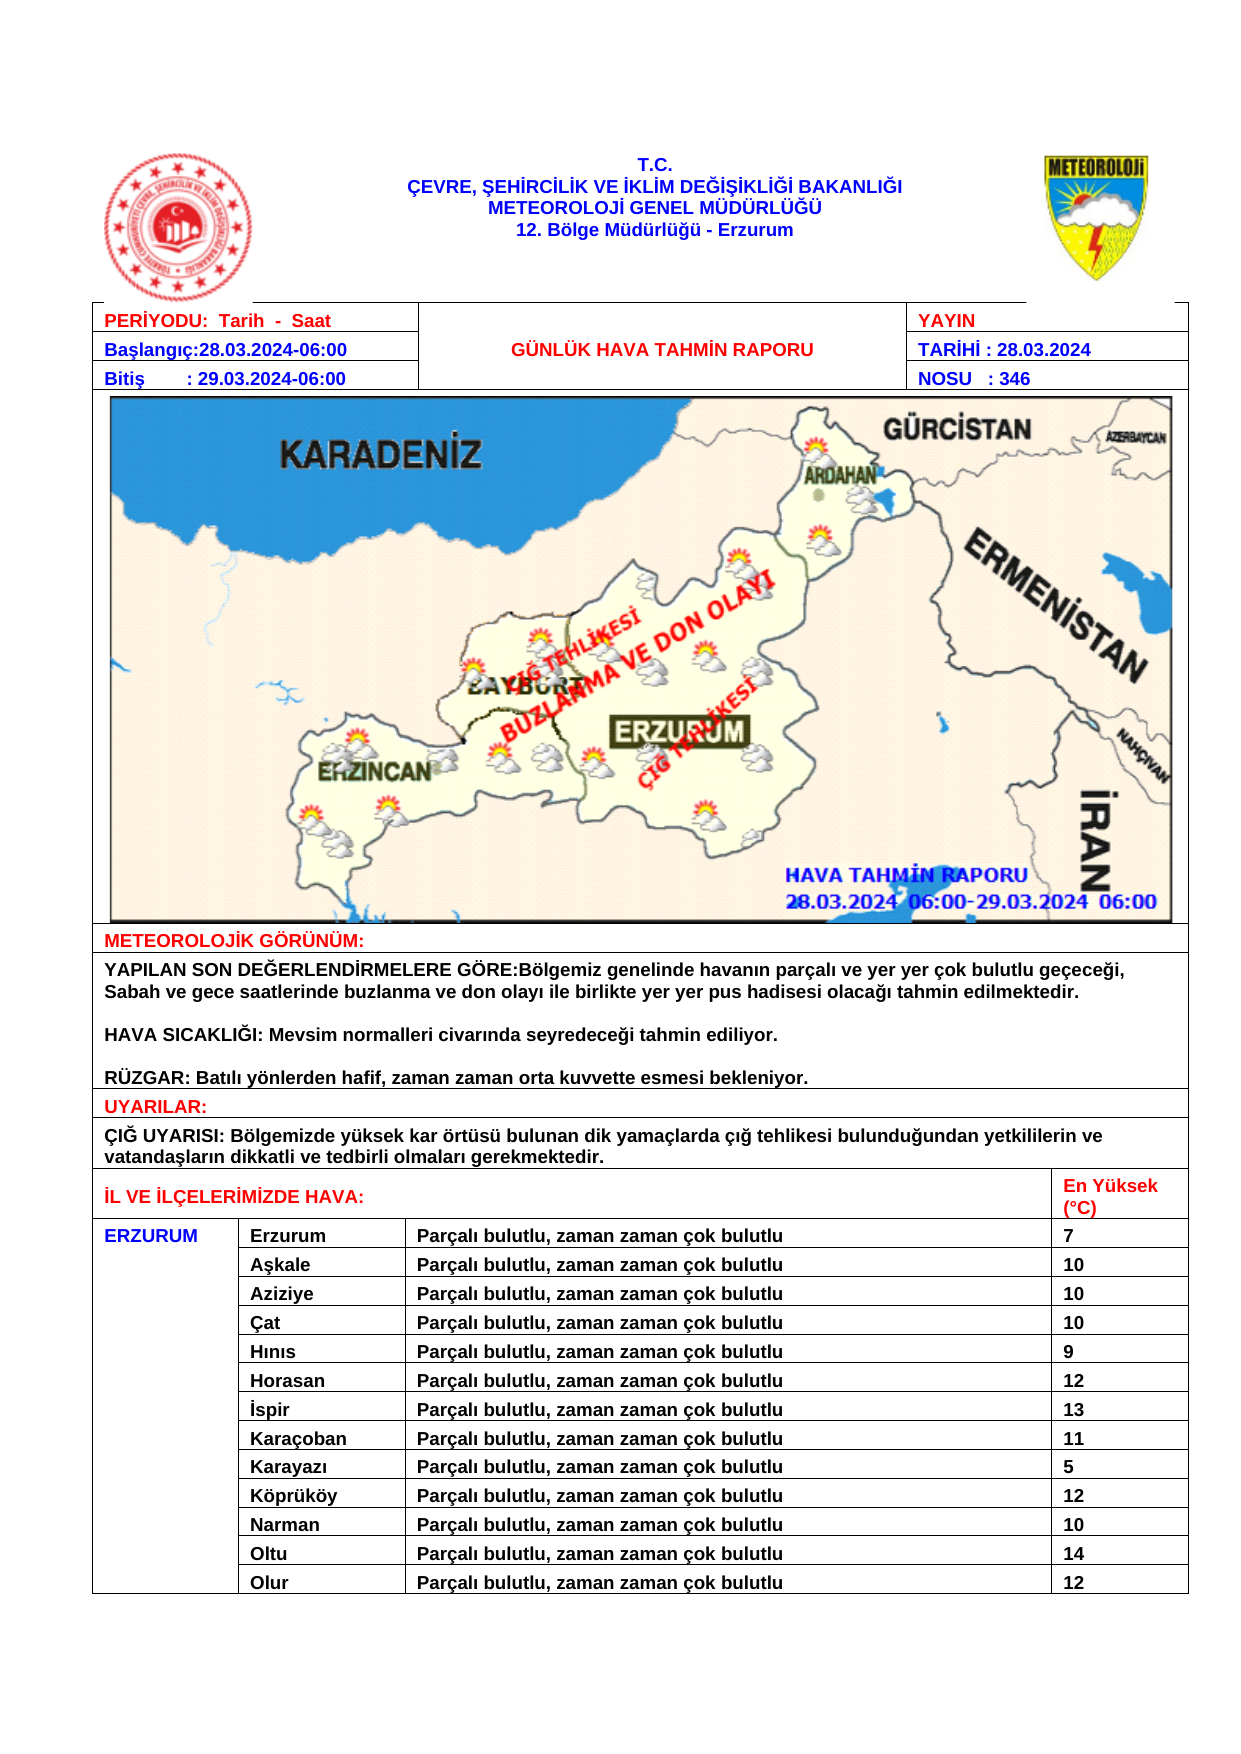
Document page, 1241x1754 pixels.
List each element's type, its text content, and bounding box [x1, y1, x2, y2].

table_cell 13 [1052, 1392, 1188, 1420]
table_cell Parçalı bulutlu, zaman zaman çok bulutlu [406, 1306, 1051, 1333]
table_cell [406, 1565, 1051, 1593]
table_cell Aşkale [239, 1248, 405, 1276]
table_cell 14 [1052, 1536, 1188, 1564]
table_cell Parçalı bulutlu, zaman zaman çok bulutlu [406, 1450, 1051, 1478]
table_header T.C. ÇEVRE, ŞEHİRCİLİK VE İKLİM DEĞİŞİKLİĞİ BAKANLIĞI METEOROLOJİ GENEL MÜDÜRLÜĞÜ 12. Bölge Müdürlüğü - Erzurum [295, 148, 1015, 302]
table_cell 10 [1052, 1508, 1188, 1535]
table_cell En Yüksek (°C) [1052, 1169, 1188, 1218]
table_cell Parçalı bulutlu, zaman zaman çok bulutlu [406, 1392, 1051, 1420]
table_header [1015, 148, 1189, 302]
table_cell 10 [1052, 1306, 1188, 1333]
table_cell NOSU : 346 [907, 361, 1188, 389]
table_cell Parçalı bulutlu, zaman zaman çok bulutlu [406, 1219, 1051, 1247]
table_cell YAPILAN SON DEĞERLENDİRMELERE GÖRE:Bölgemiz genelinde havanın parçalı ve yer yer çok bulutlu geçeceği, Sabah ve gece saatlerinde buzlanma ve don olayı ile birlikte yer yer pus hadisesi olacağı tahmin edilmektedir. HAVA SICAKLIĞI: Mevsim normalleri civarında seyredeceği tahmin ediliyor. RÜZGAR: Batılı yönlerden hafif, zaman zaman orta kuvvette esmesi bekleniyor. [93, 953, 1188, 1088]
table_cell YAYIN [907, 303, 1188, 331]
table_cell TARİHİ : 28.03.2024 [907, 332, 1188, 360]
table_cell 7 [1052, 1219, 1188, 1247]
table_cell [406, 1536, 1051, 1564]
table_cell İL VE İLÇELERİMİZDE HAVA: [93, 1169, 1051, 1218]
picture [104, 153, 253, 303]
table_cell ERZURUM [93, 1219, 238, 1593]
table_cell Bitiş : 29.03.2024-06:00 [93, 361, 418, 389]
table_cell Erzurum [239, 1219, 405, 1247]
picture [1026, 153, 1175, 303]
table_cell UYARILAR: [93, 1089, 1188, 1117]
table_cell [93, 390, 1188, 923]
table_cell Çat [239, 1306, 405, 1333]
table_cell Parçalı bulutlu, zaman zaman çok bulutlu [406, 1248, 1051, 1276]
table_cell 12 [1052, 1479, 1188, 1507]
table_cell Hınıs [239, 1335, 405, 1362]
table_cell Oltu [239, 1536, 405, 1564]
table_cell PERİYODU: Tarih - Saat [93, 303, 418, 331]
table_cell 10 [1052, 1277, 1188, 1304]
table_cell ÇIĞ UYARISI: Bölgemizde yüksek kar örtüsü bulunan dik yamaçlarda çığ tehlikesi bulunduğundan yetkililerin ve vatandaşların dikkatli ve tedbirli olmaları gerekmektedir. [93, 1118, 1188, 1168]
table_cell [406, 1508, 1051, 1535]
table_cell Başlangıç:28.03.2024-06:00 [93, 332, 418, 360]
table_cell GÜNLÜK HAVA TAHMİN RAPORU [419, 303, 906, 389]
table_cell Aziziye [239, 1277, 405, 1304]
table_cell Narman [239, 1508, 405, 1535]
table_cell Horasan [239, 1363, 405, 1391]
table_cell 12 [1052, 1565, 1188, 1593]
table_cell İspir [239, 1392, 405, 1420]
table_cell Parçalı bulutlu, zaman zaman çok bulutlu [406, 1363, 1051, 1391]
table_cell 5 [1052, 1450, 1188, 1478]
picture [109, 396, 1173, 923]
table_header [93, 148, 295, 302]
table_cell Karaçoban [239, 1421, 405, 1449]
table_cell METEOROLOJİK GÖRÜNÜM: [93, 924, 1188, 952]
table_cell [406, 1479, 1051, 1507]
table_cell 10 [1052, 1248, 1188, 1276]
table_cell Karayazı [239, 1450, 405, 1478]
table_cell 12 [1052, 1363, 1188, 1391]
table_cell Parçalı bulutlu, zaman zaman çok bulutlu [406, 1421, 1051, 1449]
table_cell Parçalı bulutlu, zaman zaman çok bulutlu [406, 1335, 1051, 1362]
table_cell 11 [1052, 1421, 1188, 1449]
table_cell Parçalı bulutlu, zaman zaman çok bulutlu [406, 1277, 1051, 1304]
table_cell 9 [1052, 1335, 1188, 1362]
table_cell Köprüköy [239, 1479, 405, 1507]
table_cell Olur [239, 1565, 405, 1593]
